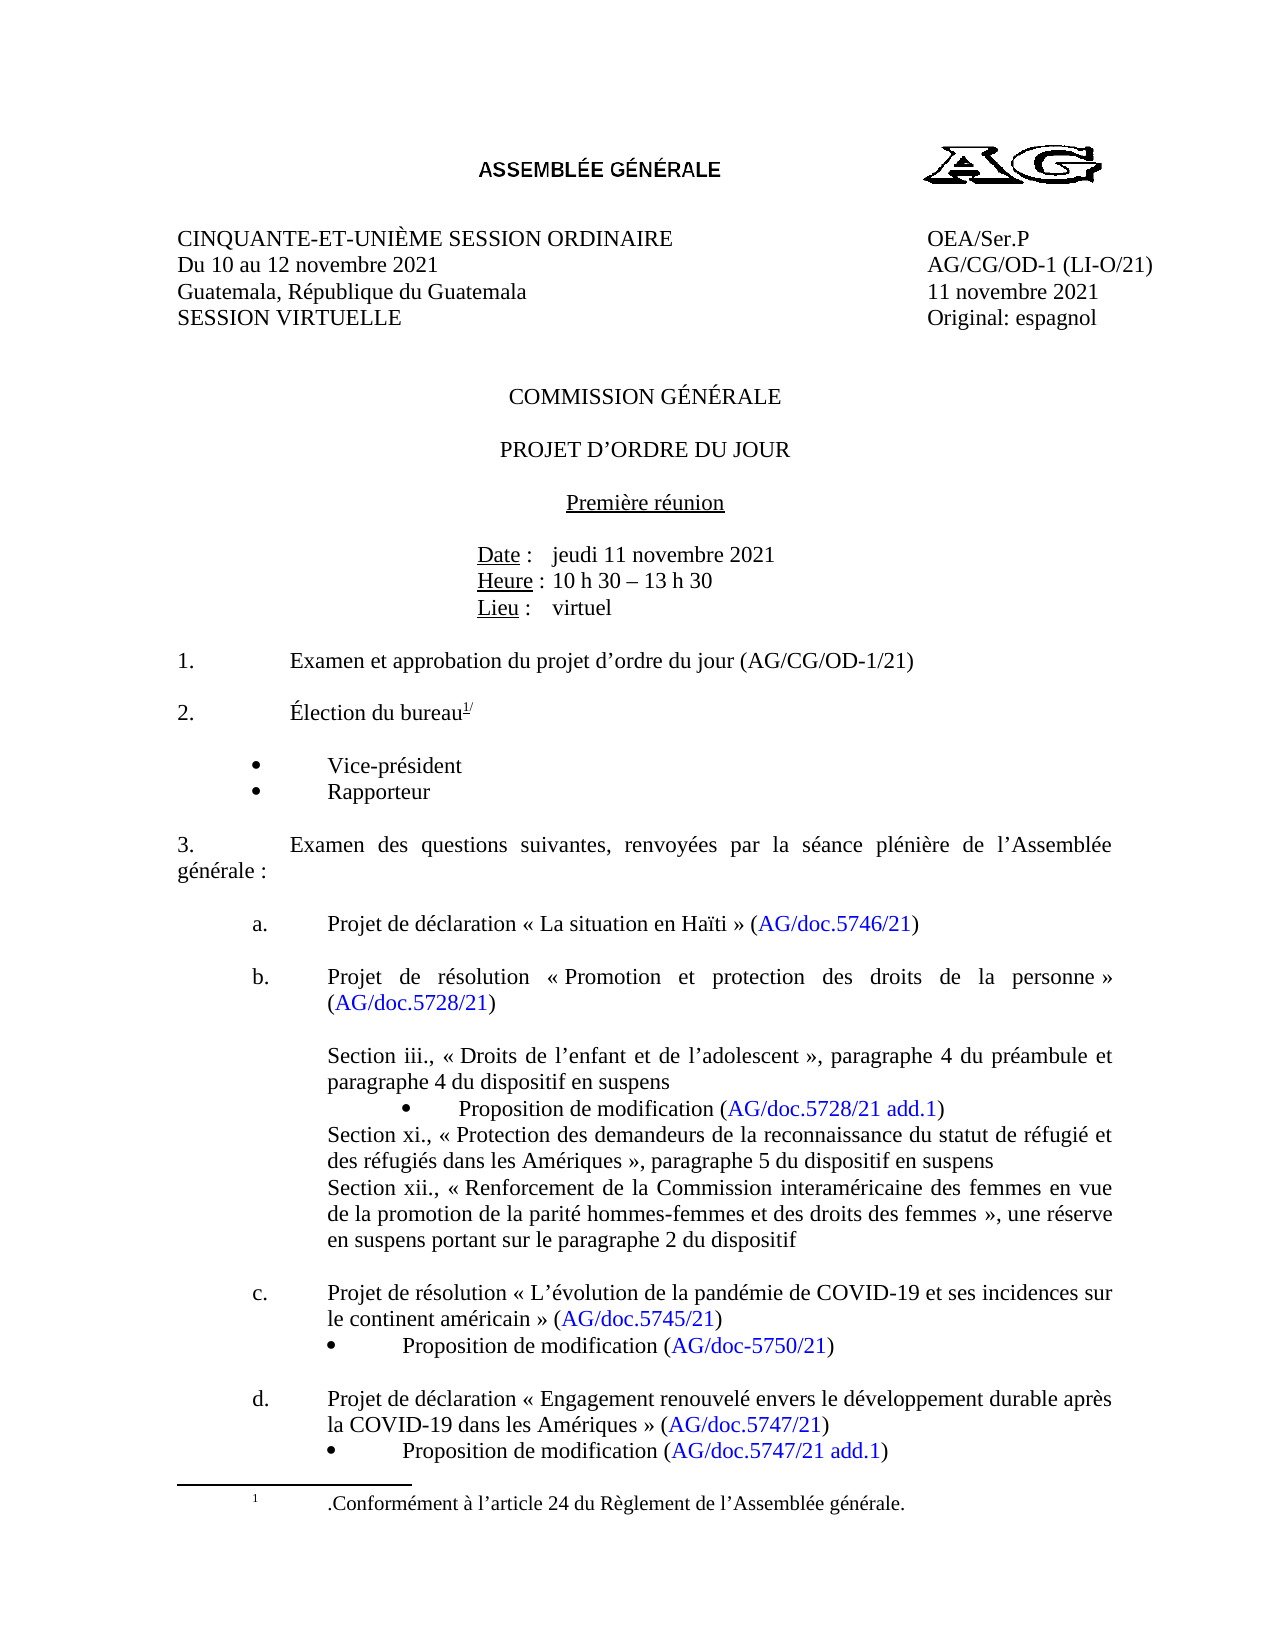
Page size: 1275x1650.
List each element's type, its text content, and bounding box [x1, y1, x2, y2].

list Proposition de modification (AG/doc.5728/21 add.1) [402, 1095, 1113, 1121]
text Première réunion [177, 488, 1113, 515]
list Projet de résolution « Promotion et protection des droits de la personne » (AG/doc.5728/21) [252, 963, 1113, 1016]
text CINQUANTE-ET-UNIÈME SESSION ORDINAIRE OEA/Ser.P [177, 225, 1210, 251]
list Projet de déclaration « La situation en Haïti » (AG/doc.5746/21) [252, 910, 1113, 937]
text COMMISSION GÉNÉRALE [177, 383, 1113, 409]
text Du 10 au 12 novembre 2021 AG/CG/OD-1 (LI-O/21) [177, 251, 1210, 278]
list Vice-président [252, 752, 1113, 778]
list Projet de résolution « L’évolution de la pandémie de COVID-19 et ses incidences sur le continent américain » (AG/doc.5745/21) [252, 1279, 1113, 1332]
list Proposition de modification (AG/doc.5747/21 add.1) [327, 1437, 1113, 1464]
text SESSION VIRTUELLE Original: espagnol [177, 304, 1210, 330]
list Élection du bureau/ [177, 699, 1113, 726]
subtitle PROJET D’ORDRE DU JOUR [177, 436, 1113, 462]
text Heure : 10 h 30 – 13 h 30 [177, 568, 1113, 594]
list Rapporteur [252, 778, 1113, 805]
list Section xi., « Protection des demandeurs de la reconnaissance du statut de réfugié et des réfugiés dans les Amériques », paragraphe 5 du dispositif en suspens [327, 1121, 1113, 1174]
list Examen des questions suivantes, renvoyées par la séance plénière de l’Assemblée générale : [177, 831, 1113, 884]
list Section iii., « Droits de l’enfant et de l’adolescent », paragraphe 4 du préambule et paragraphe 4 du dispositif en suspens [327, 1042, 1113, 1095]
list Proposition de modification (AG/doc-5750/21) [327, 1332, 1113, 1358]
list Projet de déclaration « Engagement renouvelé envers le développement durable après la COVID-19 dans les Amériques » (AG/doc.5747/21) [252, 1384, 1113, 1437]
text Lieu : virtuel [177, 594, 1113, 620]
text Guatemala, République du Guatemala 11 novembre 2021 [177, 278, 1210, 304]
list Section xii., « Renforcement de la Commission interaméricaine des femmes en vue de la promotion de la parité hommes-femmes et des droits des femmes », une réserve en suspens portant sur le paragraphe 2 du dispositif [327, 1174, 1113, 1253]
list Examen et approbation du projet d’ordre du jour (AG/CG/OD-1/21) [177, 647, 1113, 673]
text Date : jeudi 11 novembre 2021 [177, 541, 1113, 568]
